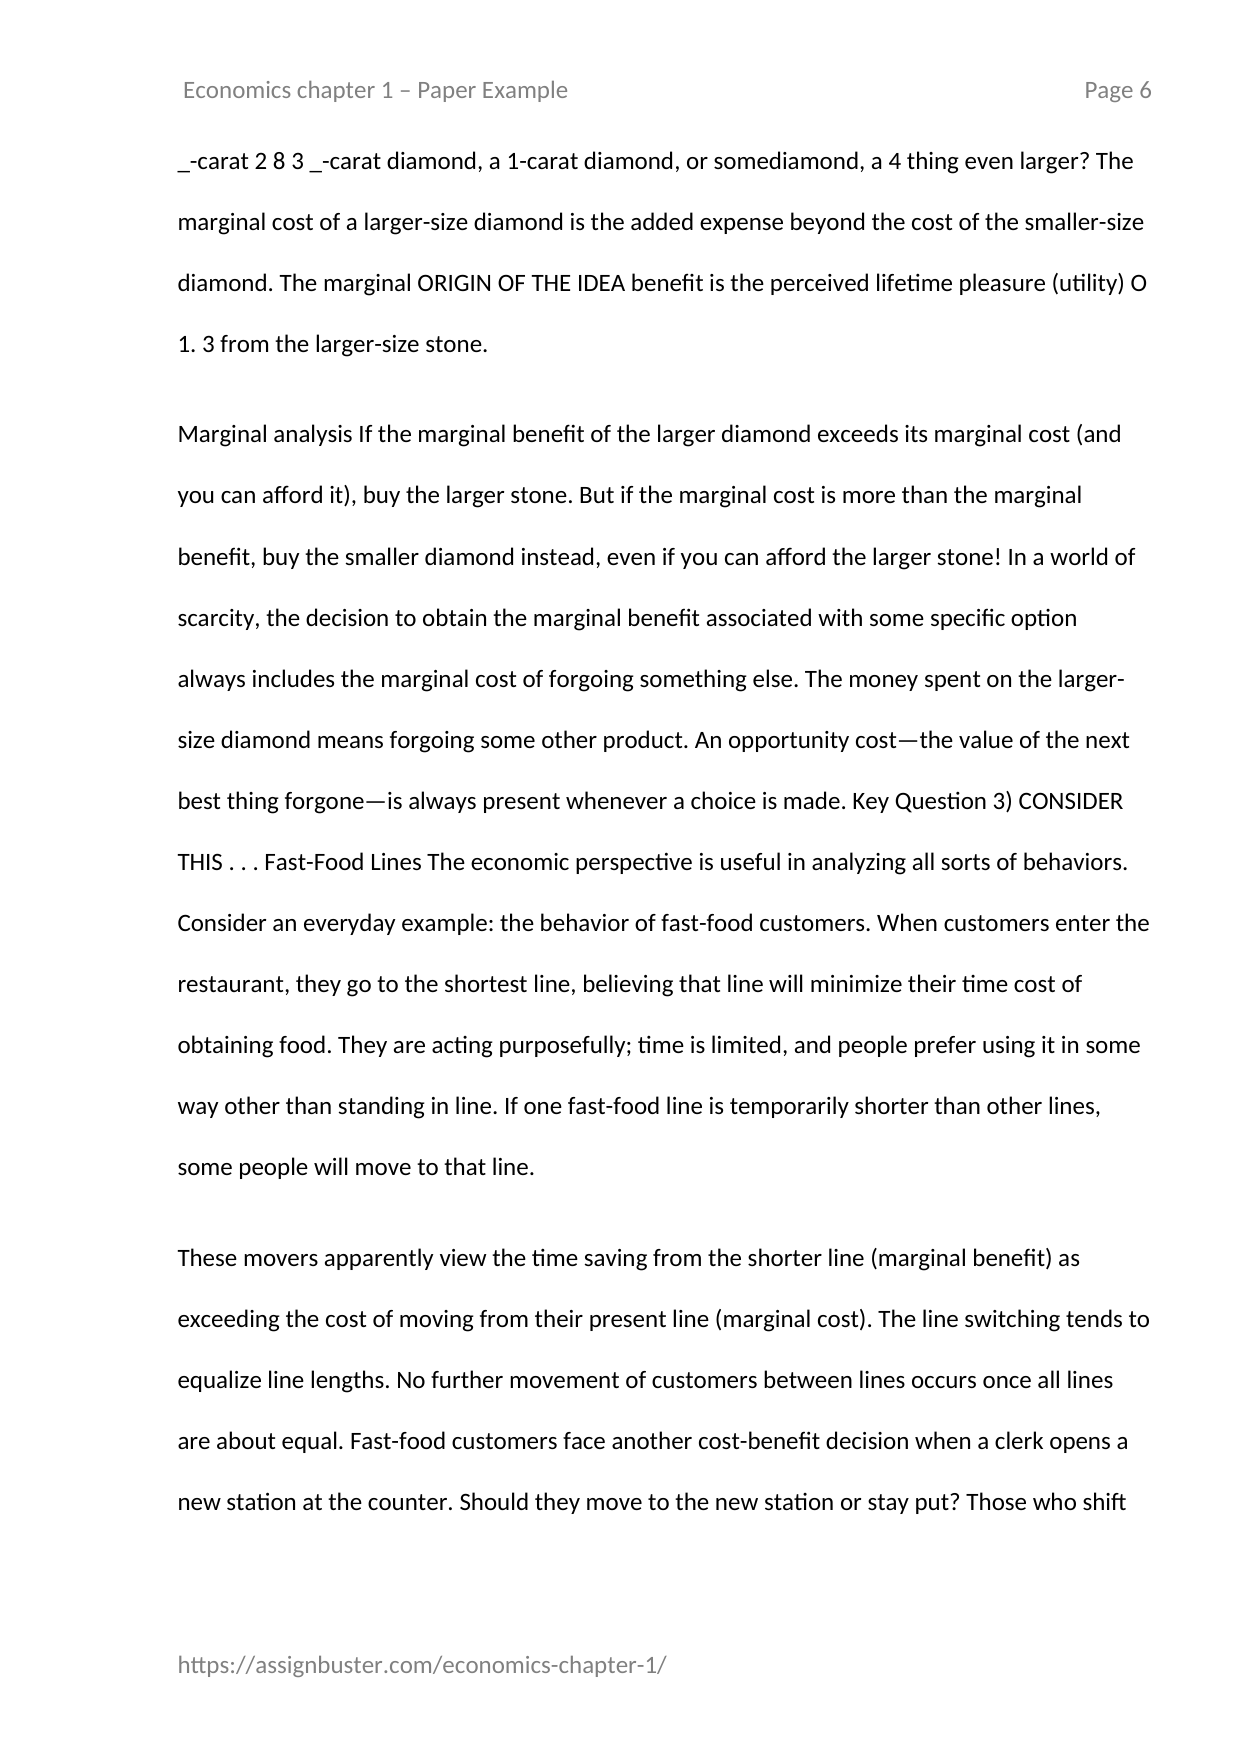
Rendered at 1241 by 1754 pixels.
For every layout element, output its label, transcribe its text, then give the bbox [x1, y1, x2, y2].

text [177, 1242, 1152, 1516]
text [177, 145, 1152, 359]
text Marginal analysis If the marginal benefit of the larger diamond exceeds its marginal cost (and you can afford it), buy the larger stone. But if the marginal cost is more than the marginal benefit, buy the smaller diamond instead, even if you can afford the larger stone! In a world of scarcity, the decision to obtain the marginal benefit associated with some specific option always includes the marginal cost of forgoing something else. The money spent on the larger-size diamond means forgoing some other product. An opportunity cost—the value of the next best thing forgone—is always present whenever a choice is made. Key Question 3) CONSIDER THIS . . . Fast-Food Lines The economic perspective is useful in analyzing all sorts of behaviors. Consider an everyday example: the behavior of fast-food customers. When customers enter the restaurant, they go to the shortest line, believing that line will minimize their time cost of obtaining food. They are acting purposefully; time is limited, and people prefer using it in some way other than standing in line. If one fast-food line is temporarily shorter than other lines, some people will move to that line. [177, 419, 1152, 1182]
